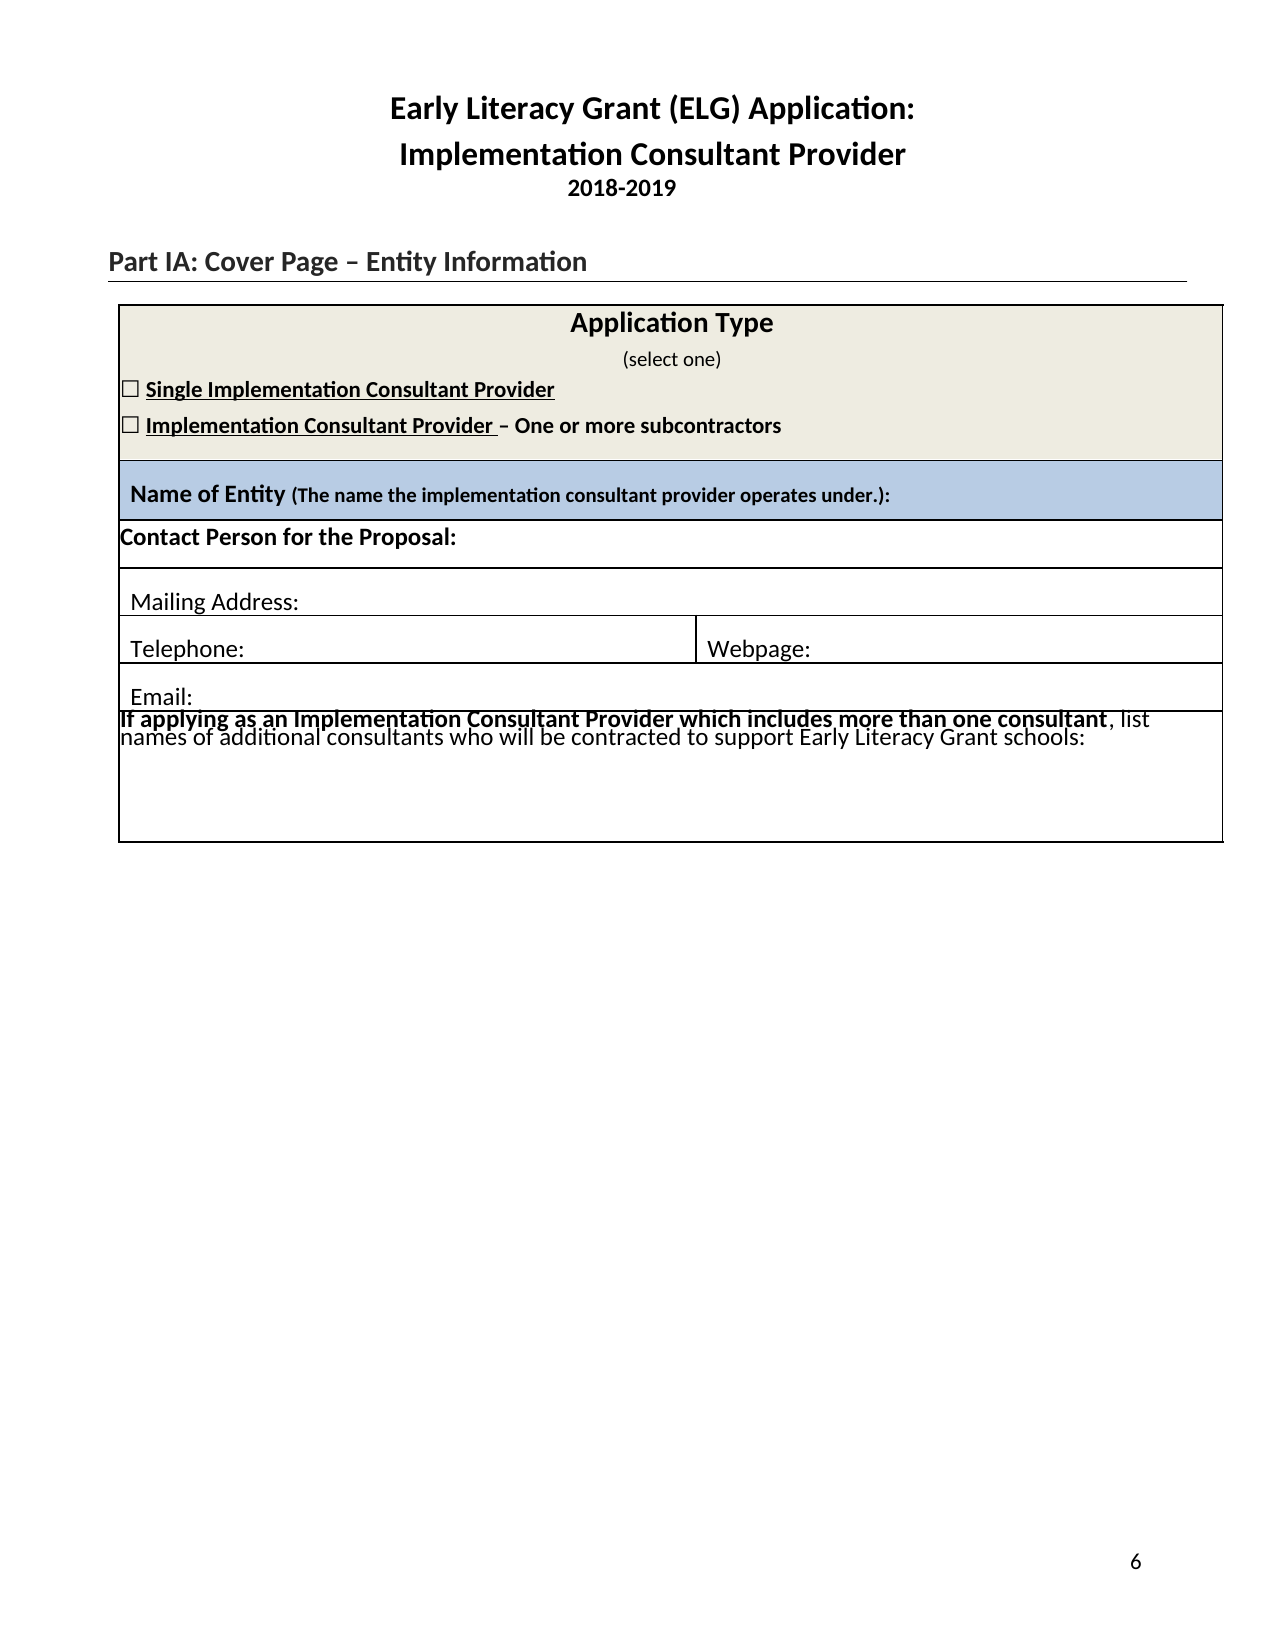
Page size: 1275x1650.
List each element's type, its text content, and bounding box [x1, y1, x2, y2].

table_cell Webpage: [697, 616, 1222, 662]
table_header Application Type (select one) Single Implementation Consultant Provider Implementation Consultant Provider – One or more subcontractors [120, 306, 1222, 459]
table_cell Telephone: [120, 616, 695, 662]
text 2018-2019 [558, 174, 685, 202]
text Implementation Consultant Provider [266, 133, 1040, 174]
table_cell Mailing Address: [120, 569, 1222, 614]
subtitle Part IA: Cover Page – Entity Information [108, 243, 1187, 281]
table_cell Name of Entity (The name the implementation consultant provider operates under.): [120, 461, 1222, 519]
text Early Literacy Grant (ELG) Application: [266, 87, 1040, 128]
table_cell Contact Person for the Proposal: [120, 521, 1222, 567]
table_cell If applying as an Implementation Consultant Provider which includes more than one consultant, list names of additional consultants who will be contracted to support Early Literacy Grant schools: [120, 712, 1222, 841]
table_cell Email: [120, 664, 1222, 710]
